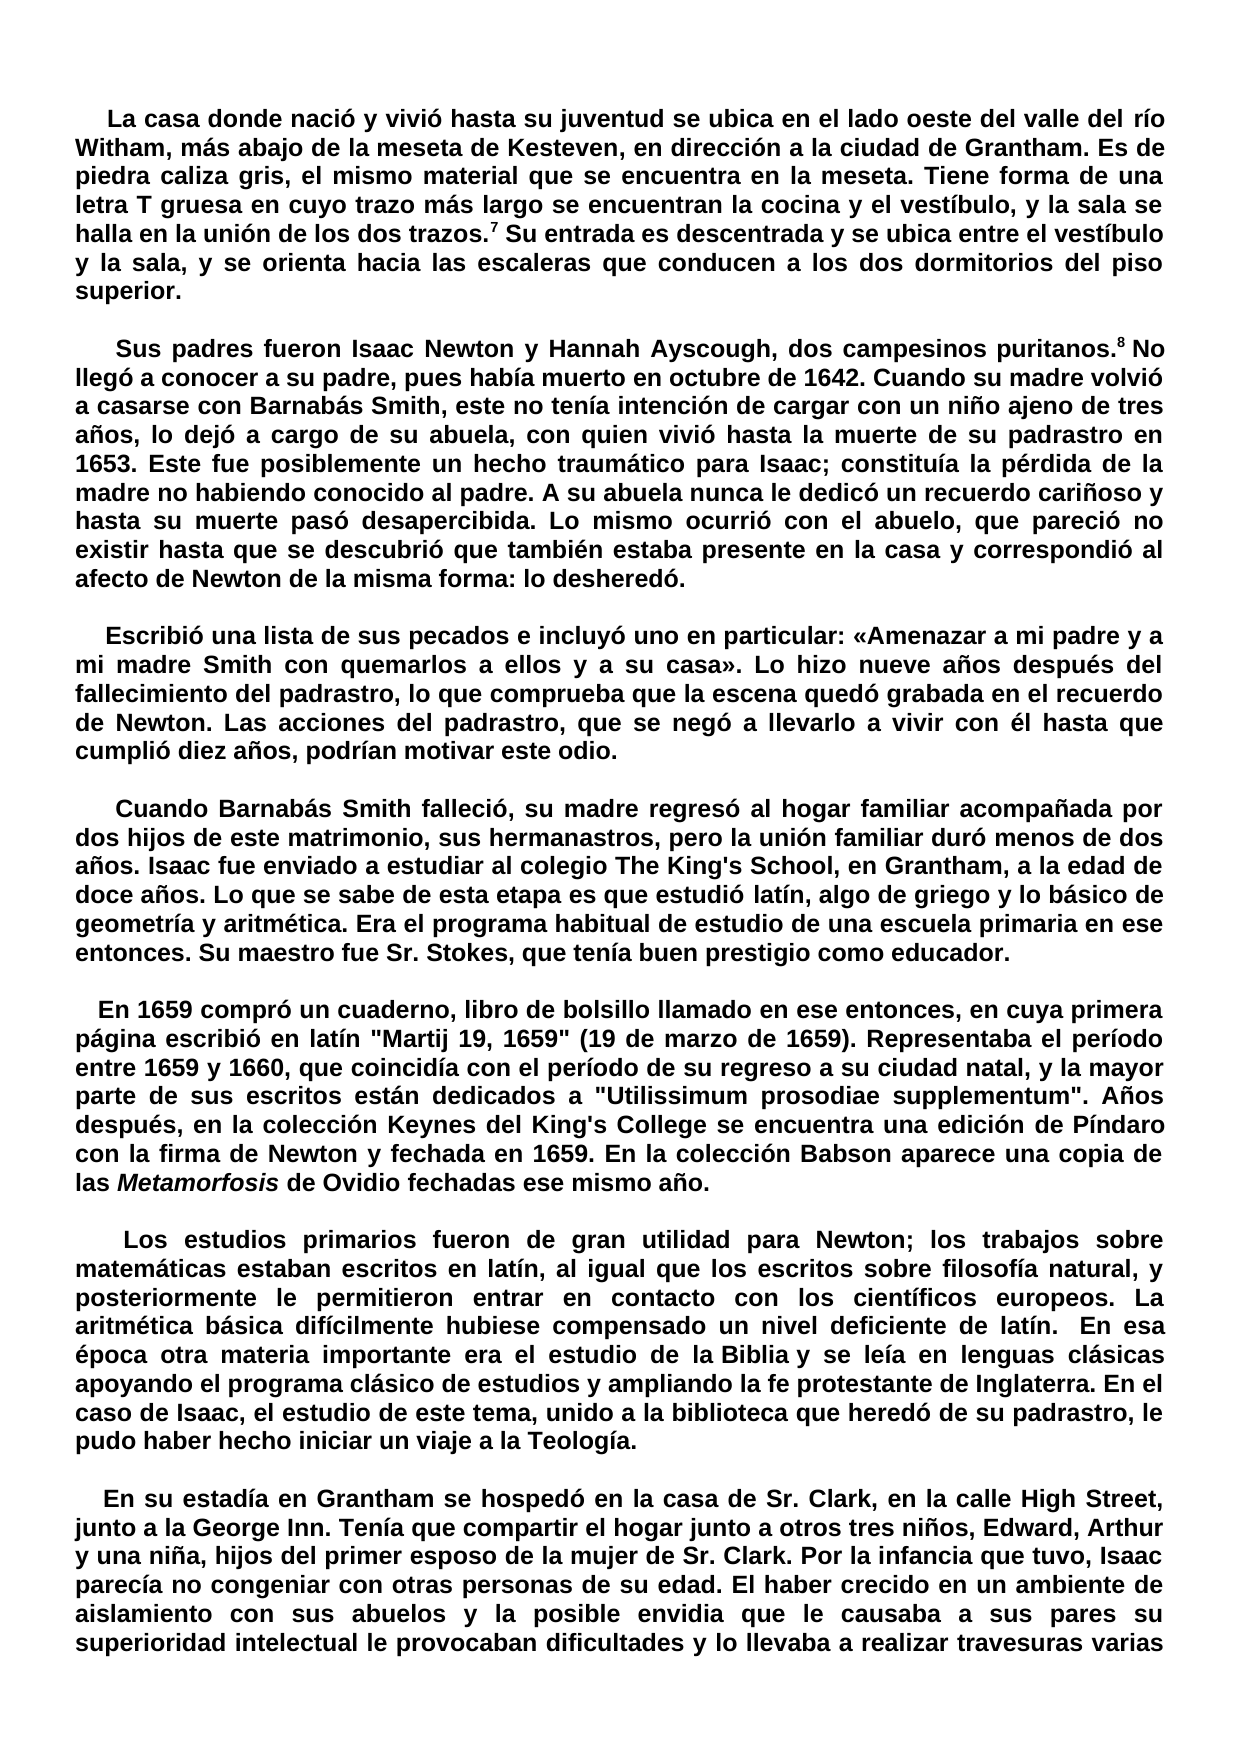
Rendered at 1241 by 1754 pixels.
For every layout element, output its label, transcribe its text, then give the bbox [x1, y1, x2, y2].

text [75, 1484, 1165, 1656]
text En 1659 compró un cuaderno, libro de bolsillo llamado en ese entonces, en cuya primera página escribió en latín "Martij 19, 1659" (19 de marzo de 1659). Representaba el período entre 1659 y 1660, que coincidía con el período de su regreso a su ciudad natal, y la mayor parte de sus escritos están dedicados a "Utilissimum prosodiae supplementum". Años después, en la colección Keynes del King's College se encuentra una edición de Píndaro con la firma de Newton y fechada en 1659. En la colección Babson aparece una copia de las Metamorfosis de Ovidio fechadas ese mismo año. [75, 995, 1165, 1196]
text Los estudios primarios fueron de gran utilidad para Newton; los trabajos sobre matemáticas estaban escritos en latín, al igual que los escritos sobre filosofía natural, y posteriormente le permitieron entrar en contacto con los científicos europeos. La aritmética básica difícilmente hubiese compensado un nivel deficiente de latín. En esa época otra materia importante era el estudio de la Biblia y se leía en lenguas clásicas apoyando el programa clásico de estudios y ampliando la fe protestante de Inglaterra. En el caso de Isaac, el estudio de este tema, unido a la biblioteca que heredó de su padrastro, le pudo haber hecho iniciar un viaje a la Teología. [75, 1225, 1165, 1455]
text La casa donde nació y vivió hasta su juventud se ubica en el lado oeste del valle del río Witham, más abajo de la meseta de Kesteven, en dirección a la ciudad de Grantham. Es de piedra caliza gris, el mismo material que se encuentra en la meseta. Tiene forma de una letra T gruesa en cuyo trazo más largo se encuentran la cocina y el vestíbulo, y la sala se halla en la unión de los dos trazos.7 Su entrada es descentrada y se ubica entre el vestíbulo y la sala, y se orienta hacia las escaleras que conducen a los dos dormitorios del piso superior. [75, 104, 1165, 305]
text Escribió una lista de sus pecados e incluyó uno en particular: «Amenazar a mi padre y a mi madre Smith con quemarlos a ellos y a su casa». Lo hizo nueve años después del fallecimiento del padrastro, lo que comprueba que la escena quedó grabada en el recuerdo de Newton. Las acciones del padrastro, que se negó a llevarlo a vivir con él hasta que cumplió diez años, podrían motivar este odio. [75, 621, 1165, 765]
text Cuando Barnabás Smith falleció, su madre regresó al hogar familiar acompañada por dos hijos de este matrimonio, sus hermanastros, pero la unión familiar duró menos de dos años. Isaac fue enviado a estudiar al colegio The King's School, en Grantham, a la edad de doce años. Lo que se sabe de esta etapa es que estudió latín, algo de griego y lo básico de geometría y aritmética. Era el programa habitual de estudio de una escuela primaria en ese entonces. Su maestro fue Sr. Stokes, que tenía buen prestigio como educador. [75, 794, 1165, 966]
text Sus padres fueron Isaac Newton y Hannah Ayscough, dos campesinos puritanos.8 No llegó a conocer a su padre, pues había muerto en octubre de 1642. Cuando su madre volvió a casarse con Barnabás Smith, este no tenía intención de cargar con un niño ajeno de tres años, lo dejó a cargo de su abuela, con quien vivió hasta la muerte de su padrastro en 1653. Este fue posiblemente un hecho traumático para Isaac; constituía la pérdida de la madre no habiendo conocido al padre. A su abuela nunca le dedicó un recuerdo cariñoso y hasta su muerte pasó desapercibida. Lo mismo ocurrió con el abuelo, que pareció no existir hasta que se descubrió que también estaba presente en la casa y correspondió al afecto de Newton de la misma forma: lo desheredó. [75, 334, 1165, 592]
